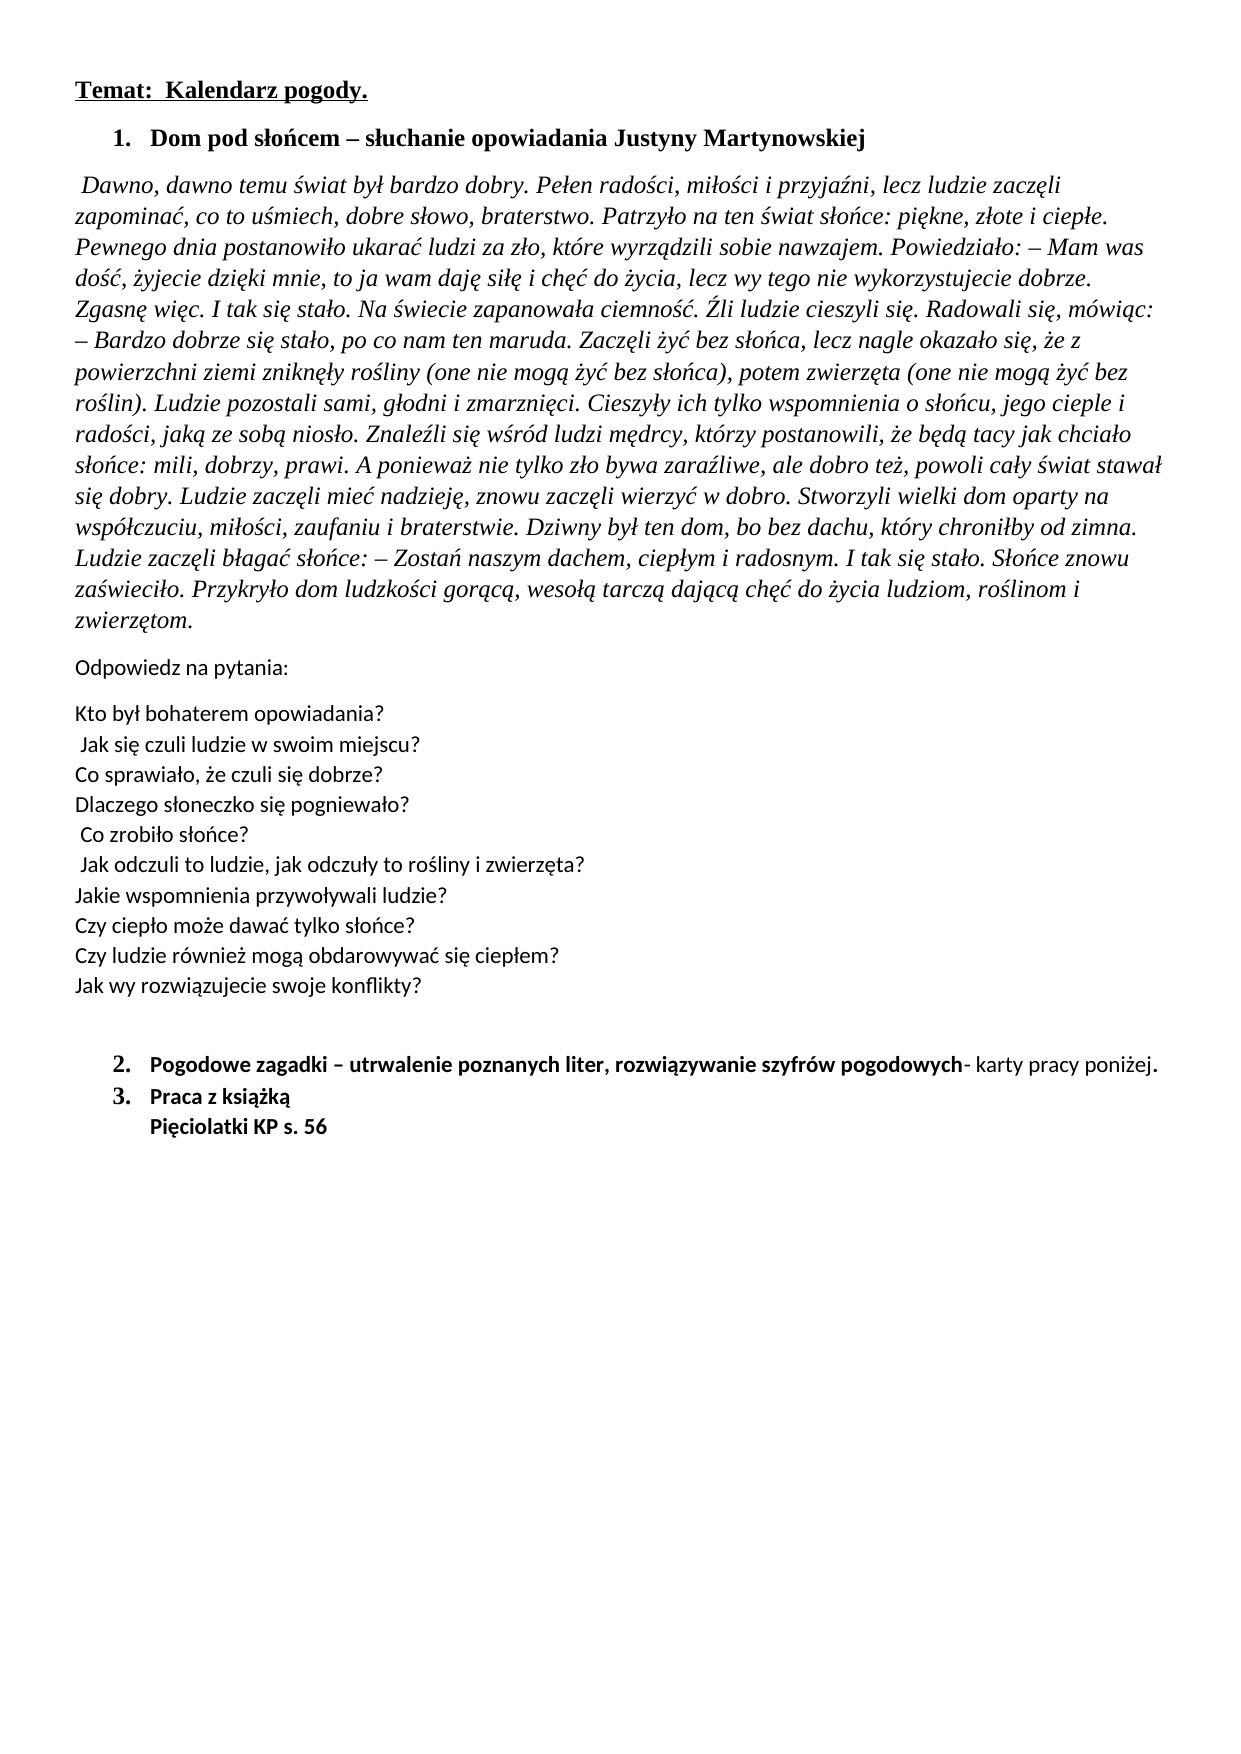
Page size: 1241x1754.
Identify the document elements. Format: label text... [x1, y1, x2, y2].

text Co zrobiło słońce? [75, 820, 1165, 848]
text Co sprawiało, że czuli się dobrze? [75, 760, 1165, 788]
list Pięciolatki KP s. 56 [150, 1112, 1165, 1140]
text Jak wy rozwiązujecie swoje konflikty? [75, 971, 1165, 999]
text Odpowiedz na pytania: [75, 653, 1165, 681]
list Dom pod słońcem – słuchanie opowiadania Justyny Martynowskiej [112, 123, 1165, 151]
text Czy ciepło może dawać tylko słońce? [75, 911, 1165, 939]
text Kto był bohaterem opowiadania? [75, 699, 1165, 728]
text Dlaczego słoneczko się pogniewało? [75, 790, 1165, 818]
text Jakie wspomnienia przywoływali ludzie? [75, 881, 1165, 909]
text Jak odczuli to ludzie, jak odczuły to rośliny i zwierzęta? [75, 851, 1165, 879]
text Czy ludzie również mogą obdarowywać się ciepłem? [75, 941, 1165, 969]
text Dawno, dawno temu świat był bardzo dobry. Pełen radości, miłości i przyjaźni, lecz ludzie zaczęli zapominać, co to uśmiech, dobre słowo, braterstwo. Patrzyło na ten świat słońce: piękne, złote i ciepłe. Pewnego dnia postanowiło ukarać ludzi za zło, które wyrządzili sobie nawzajem. Powiedziało: – Mam was dość, żyjecie dzięki mnie, to ja wam daję siłę i chęć do życia, lecz wy tego nie wykorzystujecie dobrze. Zgasnę więc. I tak się stało. Na świecie zapanowała ciemność. Źli ludzie cieszyli się. Radowali się, mówiąc: – Bardzo dobrze się stało, po co nam ten maruda. Zaczęli żyć bez słońca, lecz nagle okazało się, że z powierzchni ziemi zniknęły rośliny (one nie mogą żyć bez słońca), potem zwierzęta (one nie mogą żyć bez roślin). Ludzie pozostali sami, głodni i zmarznięci. Cieszyły ich tylko wspomnienia o słońcu, jego cieple i radości, jaką ze sobą niosło. Znaleźli się wśród ludzi mędrcy, którzy postanowili, że będą tacy jak chciało słońce: mili, dobrzy, prawi. A ponieważ nie tylko zło bywa zaraźliwe, ale dobro też, powoli cały świat stawał się dobry. Ludzie zaczęli mieć nadzieję, znowu zaczęli wierzyć w dobro. Stworzyli wielki dom oparty na współczuciu, miłości, zaufaniu i braterstwie. Dziwny był ten dom, bo bez dachu, który chroniłby od zimna. Ludzie zaczęli błagać słońce: – Zostań naszym dachem, ciepłym i radosnym. I tak się stało. Słońce znowu zaświeciło. Przykryło dom ludzkości gorącą, wesołą tarczą dającą chęć do życia ludziom, roślinom i zwierzętom. [75, 170, 1165, 634]
list Pogodowe zagadki – utrwalenie poznanych liter, rozwiązywanie szyfrów pogodowych- karty pracy poniżej. [112, 1049, 1165, 1078]
text Temat: Kalendarz pogody. [75, 75, 1165, 104]
text Jak się czuli ludzie w swoim miejscu? [75, 730, 1165, 758]
list Praca z książką [112, 1081, 1165, 1110]
